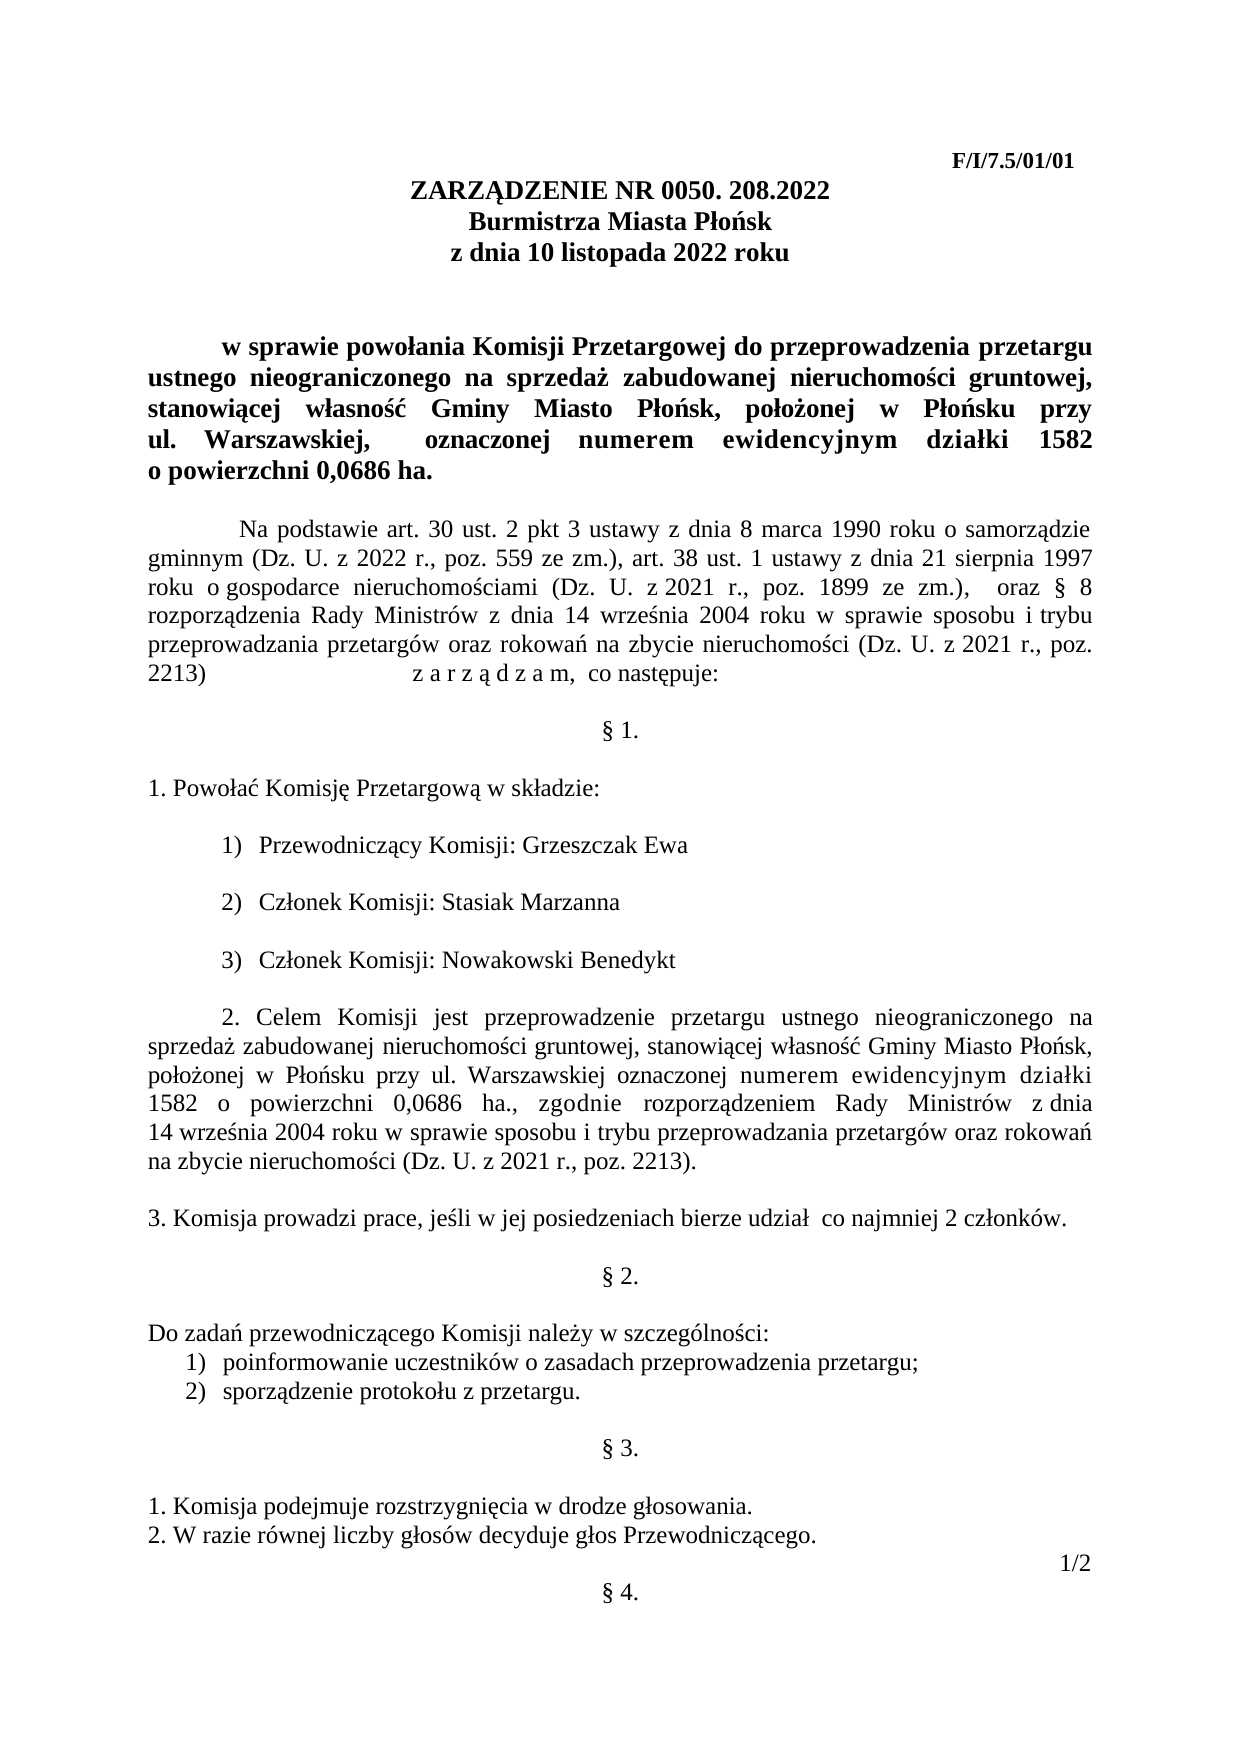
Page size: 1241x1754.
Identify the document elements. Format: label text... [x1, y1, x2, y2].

text F/I/7.5/01/01 [148, 148, 1093, 174]
list Przewodniczący Komisji: Grzeszczak Ewa [221, 830, 1093, 858]
text Na podstawie art. 30 ust. 2 pkt 3 ustawy z dnia 8 marca 1990 roku o samorządzie gminnym (Dz. U. z 2022 r., poz. 559 ze zm.), art. 38 ust. 1 ustawy z dnia 21 sierpnia 1997 roku o gospodarce nieruchomościami (Dz. U. z 2021 r., poz. 1899 ze zm.), oraz § 8 rozporządzenia Rady Ministrów z dnia 14 września 2004 roku w sprawie sposobu i trybu przeprowadzania przetargów oraz rokowań na zbycie nieruchomości (Dz. U. z 2021 r., poz. 2213) z a r z ą d z a m, co następuje: [148, 514, 1093, 687]
list Członek Komisji: Nowakowski Benedykt [221, 945, 1093, 973]
text w sprawie powołania Komisji Przetargowej do przeprowadzenia przetargu ustnego nieograniczonego na sprzedaż zabudowanej nieruchomości gruntowej, stanowiącej własność Gminy Miasto Płońsk, położonej w Płońsku przy ul. Warszawskiej, oznaczonej numerem ewidencyjnym działki 1582 o powierzchni 0,0686 ha. [148, 330, 1093, 485]
text 1. Komisja podejmuje rozstrzygnięcia w drodze głosowania. [148, 1491, 1093, 1520]
text § 2. [148, 1261, 1093, 1290]
list poinformowanie uczestników o zasadach przeprowadzenia przetargu; [185, 1347, 1093, 1376]
text Burmistrza Miasta Płońsk [148, 205, 1093, 236]
text ZARZĄDZENIE NR 0050. 208.2022 [148, 174, 1093, 205]
text 2. Celem Komisji jest przeprowadzenie przetargu ustnego nieograniczonego na sprzedaż zabudowanej nieruchomości gruntowej, stanowiącej własność Gminy Miasto Płońsk, położonej w Płońsku przy ul. Warszawskiej oznaczonej numerem ewidencyjnym działki 1582 o powierzchni 0,0686 ha., zgodnie rozporządzeniem Rady Ministrów z dnia 14 września 2004 roku w sprawie sposobu i trybu przeprowadzania przetargów oraz rokowań na zbycie nieruchomości (Dz. U. z 2021 r., poz. 2213). [148, 1002, 1093, 1175]
text § 4. [148, 1577, 1093, 1606]
text § 1. [148, 715, 1093, 744]
text Do zadań przewodniczącego Komisji należy w szczególności: [148, 1318, 1093, 1347]
text 2. W razie równej liczby głosów decyduje głos Przewodniczącego. [148, 1520, 1093, 1548]
text 1/2 [148, 1548, 1093, 1577]
text z dnia 10 listopada 2022 roku [148, 236, 1093, 267]
text 1. Powołać Komisję Przetargową w składzie: [148, 773, 1093, 802]
list Członek Komisji: Stasiak Marzanna [221, 887, 1093, 916]
list sporządzenie protokołu z przetargu. [185, 1376, 1093, 1405]
text 3. Komisja prowadzi prace, jeśli w jej posiedzeniach bierze udział co najmniej 2 członków. [148, 1203, 1093, 1232]
text § 3. [148, 1433, 1093, 1462]
